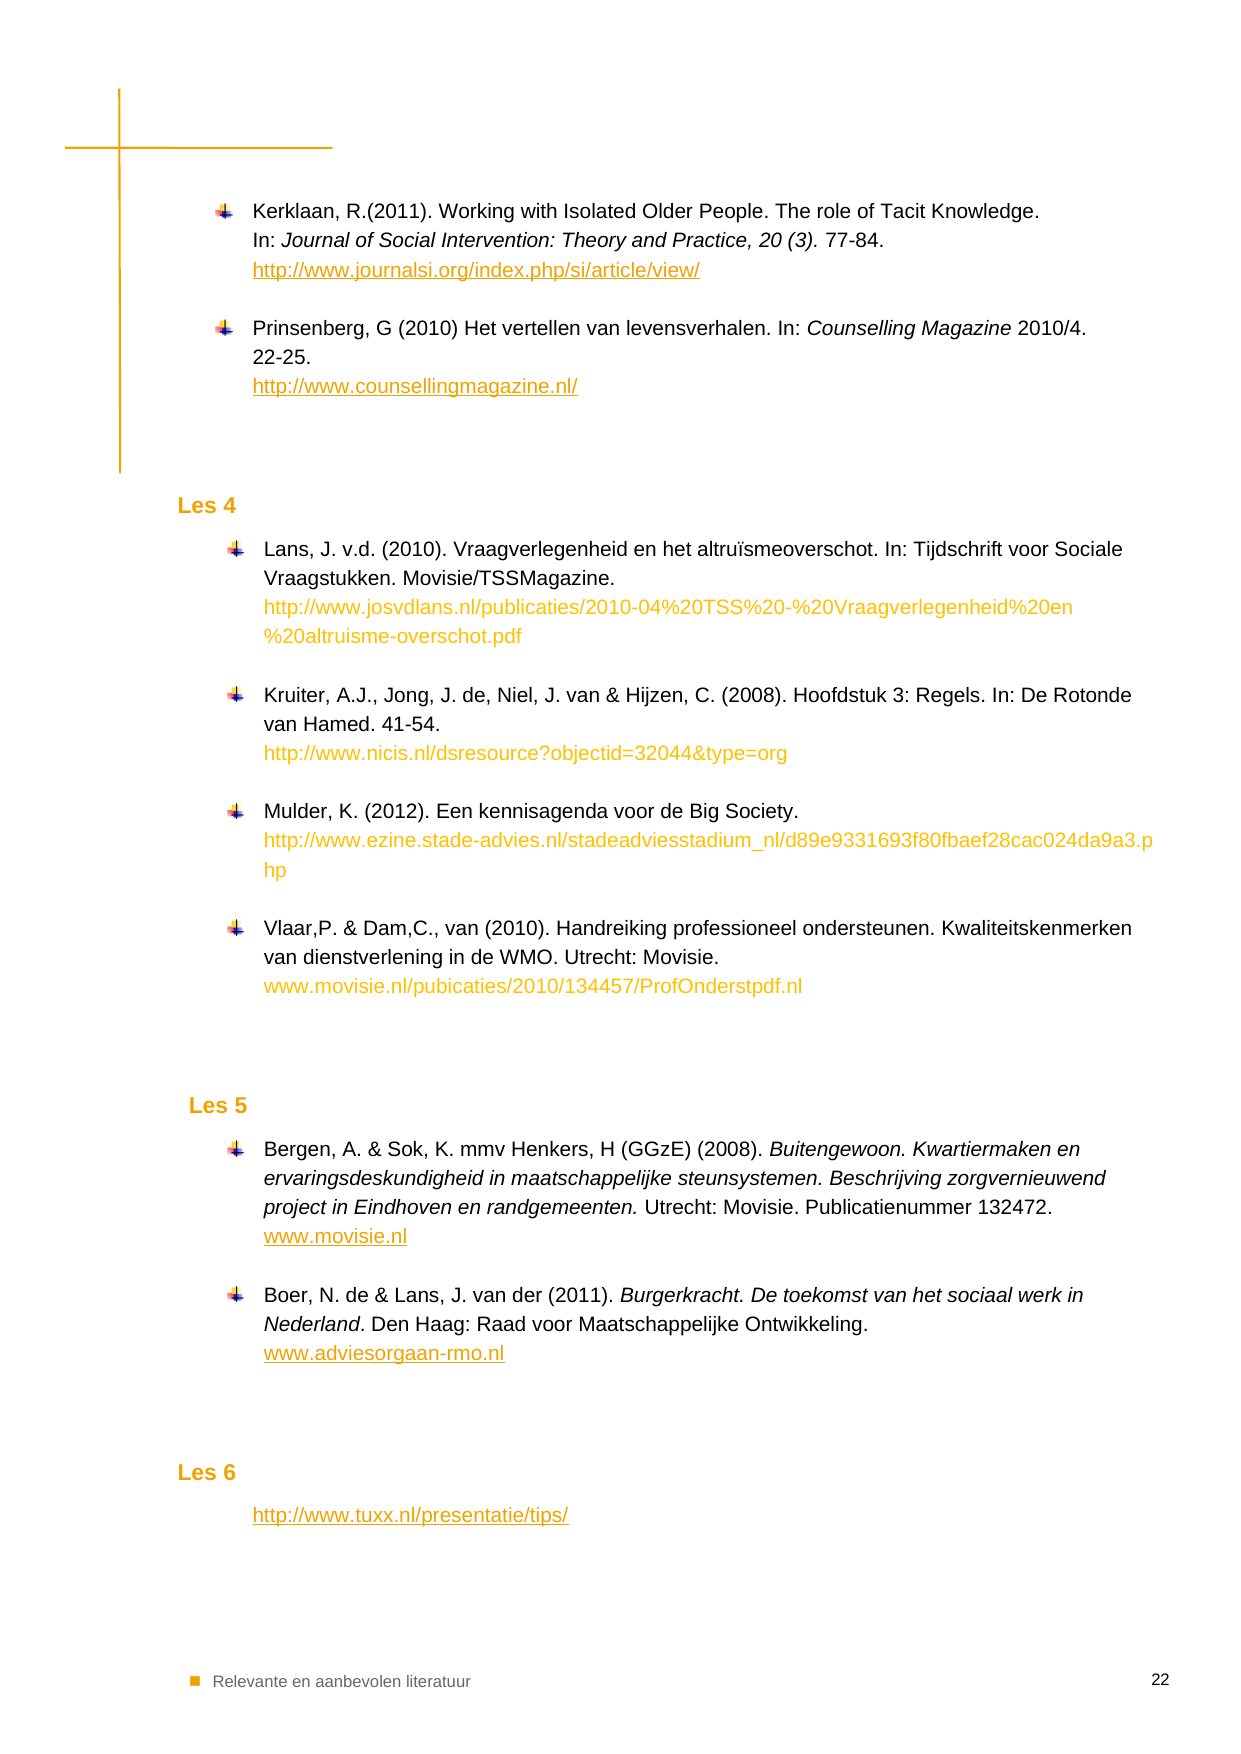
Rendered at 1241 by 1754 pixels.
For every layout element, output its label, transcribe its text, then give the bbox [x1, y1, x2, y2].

subtitle Les 4 [177, 488, 1092, 519]
subtitle Les 6 [177, 1454, 1092, 1486]
picture [227, 685, 244, 702]
picture [227, 1139, 244, 1157]
picture [227, 1285, 244, 1302]
picture [215, 318, 233, 336]
picture [227, 918, 244, 936]
list http://www.tuxx.nl/presentatie/tips/ [252, 1498, 1092, 1527]
list Kerklaan, R.(2011). Working with Isolated Older People. The role of Tacit Knowledge. In: Journal of Social Intervention: Theory and Practice, 20 (3). 77-84. http://www.journalsi.org/index.php/si/article/view/ [215, 194, 1092, 281]
list Prinsenberg, G (2010) Het vertellen van levensverhalen. In: Counselling Magazine 2010/4. 22-25. [215, 311, 1092, 369]
picture [227, 539, 244, 557]
picture [215, 202, 233, 219]
table_header Lans, J. v.d. (2010). Vraagverlegenheid en het altruïsmeoverschot. In: Tijdschrift voor Sociale Vraagstukken. Movisie/TSSMagazine. http://www.josvdlans.nl/publicaties/2010-04%20TSS%20-%20Vraagverlegenheid%20en%20altruisme-overschot.pdf Kruiter, A.J., Jong, J. de, Niel, J. van & Hijzen, C. (2008). Hoofdstuk 3: Regels. In: De Rotonde van Hamed. 41-54. http://www.nicis.nl/dsresource?objectid=32044&type=org Mulder, K. (2012). Een kennisagenda voor de Big Society. http://www.ezine.stade-advies.nl/stadeadviesstadium_nl/d89e9331693f80fbaef28cac024da9a3.php Vlaar,P. & Dam,C., van (2010). Handreiking professioneel ondersteunen. Kwaliteitskenmerken van dienstverlening in de WMO. Utrecht: Movisie. www.movisie.nl/pubicaties/2010/134457/ProfOnderstpdf.nl [177, 531, 1175, 1027]
picture [227, 802, 244, 819]
table_cell Les 5 Bergen, A. & Sok, K. mmv Henkers, H (GGzE) (2008). Buitengewoon. Kwartiermaken en ervaringsdeskundigheid in maatschappelijke steunsystemen. Beschrijving zorgvernieuwend project in Eindhoven en randgemeenten. Utrecht: Movisie. Publicatienummer 132472. www.movisie.nl Boer, N. de & Lans, J. van der (2011). Burgerkracht. De toekomst van het sociaal werk in Nederland. Den Haag: Raad voor Maatschappelijke Ontwikkeling. www.adviesorgaan-rmo.nl [177, 1027, 1175, 1423]
list http://www.counsellingmagazine.nl/ [252, 369, 1092, 398]
